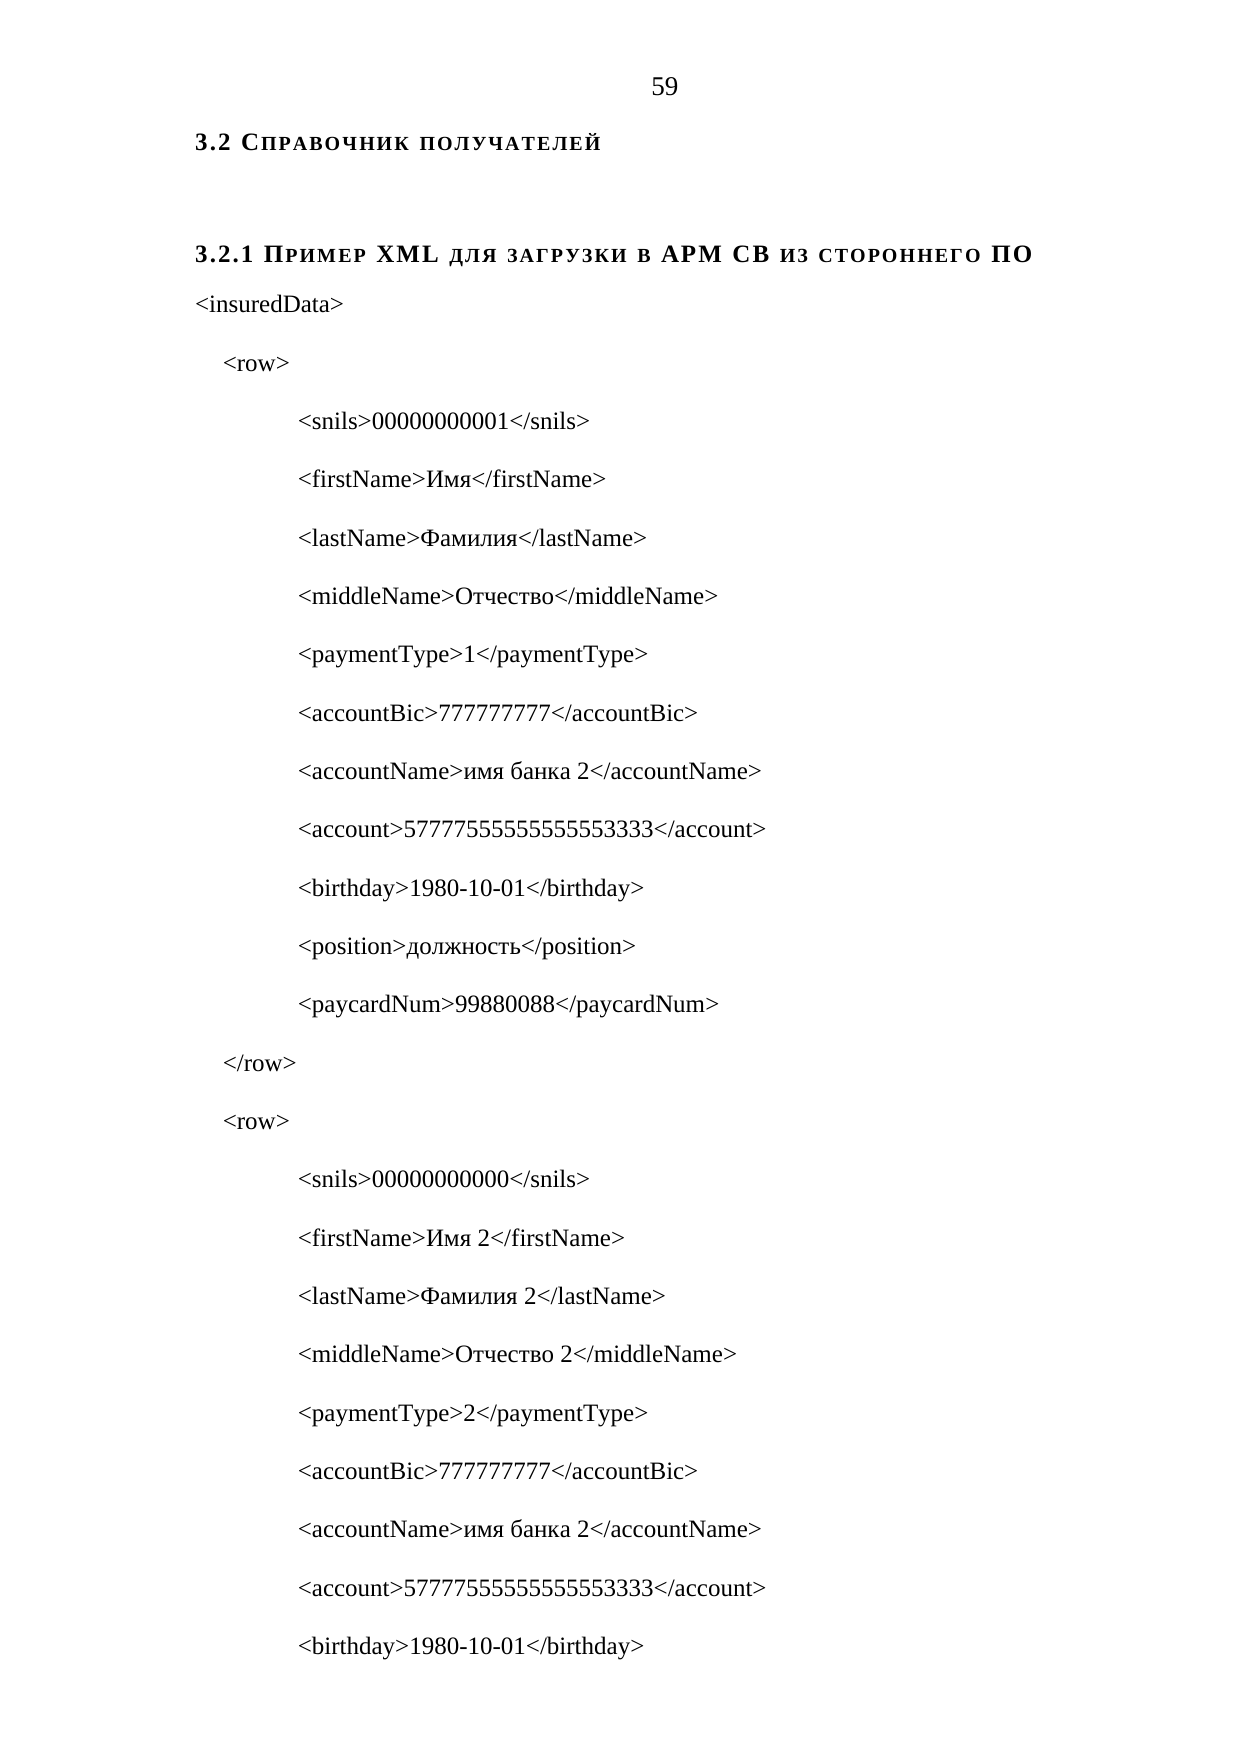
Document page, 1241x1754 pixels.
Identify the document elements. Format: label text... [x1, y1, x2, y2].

text <middleName>Отчество 2</middleName> [148, 1331, 1181, 1368]
text <accountBic>777777777</accountBic> [148, 689, 1181, 726]
text <accountName>имя банка 2</accountName> [148, 747, 1181, 785]
text <row> [148, 1097, 1181, 1135]
text <insuredData> [148, 281, 1181, 318]
text <firstName>Имя 2</firstName> [148, 1214, 1181, 1251]
text <lastName>Фамилия 2</lastName> [148, 1272, 1181, 1310]
text <paymentType>1</paymentType> [148, 631, 1181, 668]
text </row> [148, 1039, 1181, 1076]
text <lastName>Фамилия</lastName> [148, 514, 1181, 551]
text <firstName>Имя</firstName> [148, 456, 1181, 493]
text <account>57777555555555553333</account> [148, 1564, 1181, 1601]
text <snils>00000000000</snils> [148, 1156, 1181, 1193]
text <row> [148, 339, 1181, 376]
text <paycardNum>99880088</paycardNum> [148, 981, 1181, 1018]
text <birthday>1980-10-01</birthday> [148, 864, 1181, 901]
text <position>должность</position> [148, 922, 1181, 960]
subtitle Справочник получателей [195, 118, 1181, 156]
subtitle Пример XML для загрузки в АРМ СВ из стороннего ПО [195, 231, 1181, 268]
text <birthday>1980-10-01</birthday> [148, 1622, 1181, 1660]
text <account>57777555555555553333</account> [148, 806, 1181, 843]
text <paymentType>2</paymentType> [148, 1389, 1181, 1426]
text <snils>00000000001</snils> [148, 397, 1181, 435]
text <accountBic>777777777</accountBic> [148, 1447, 1181, 1485]
text <middleName>Отчество</middleName> [148, 572, 1181, 610]
text <accountName>имя банка 2</accountName> [148, 1506, 1181, 1543]
